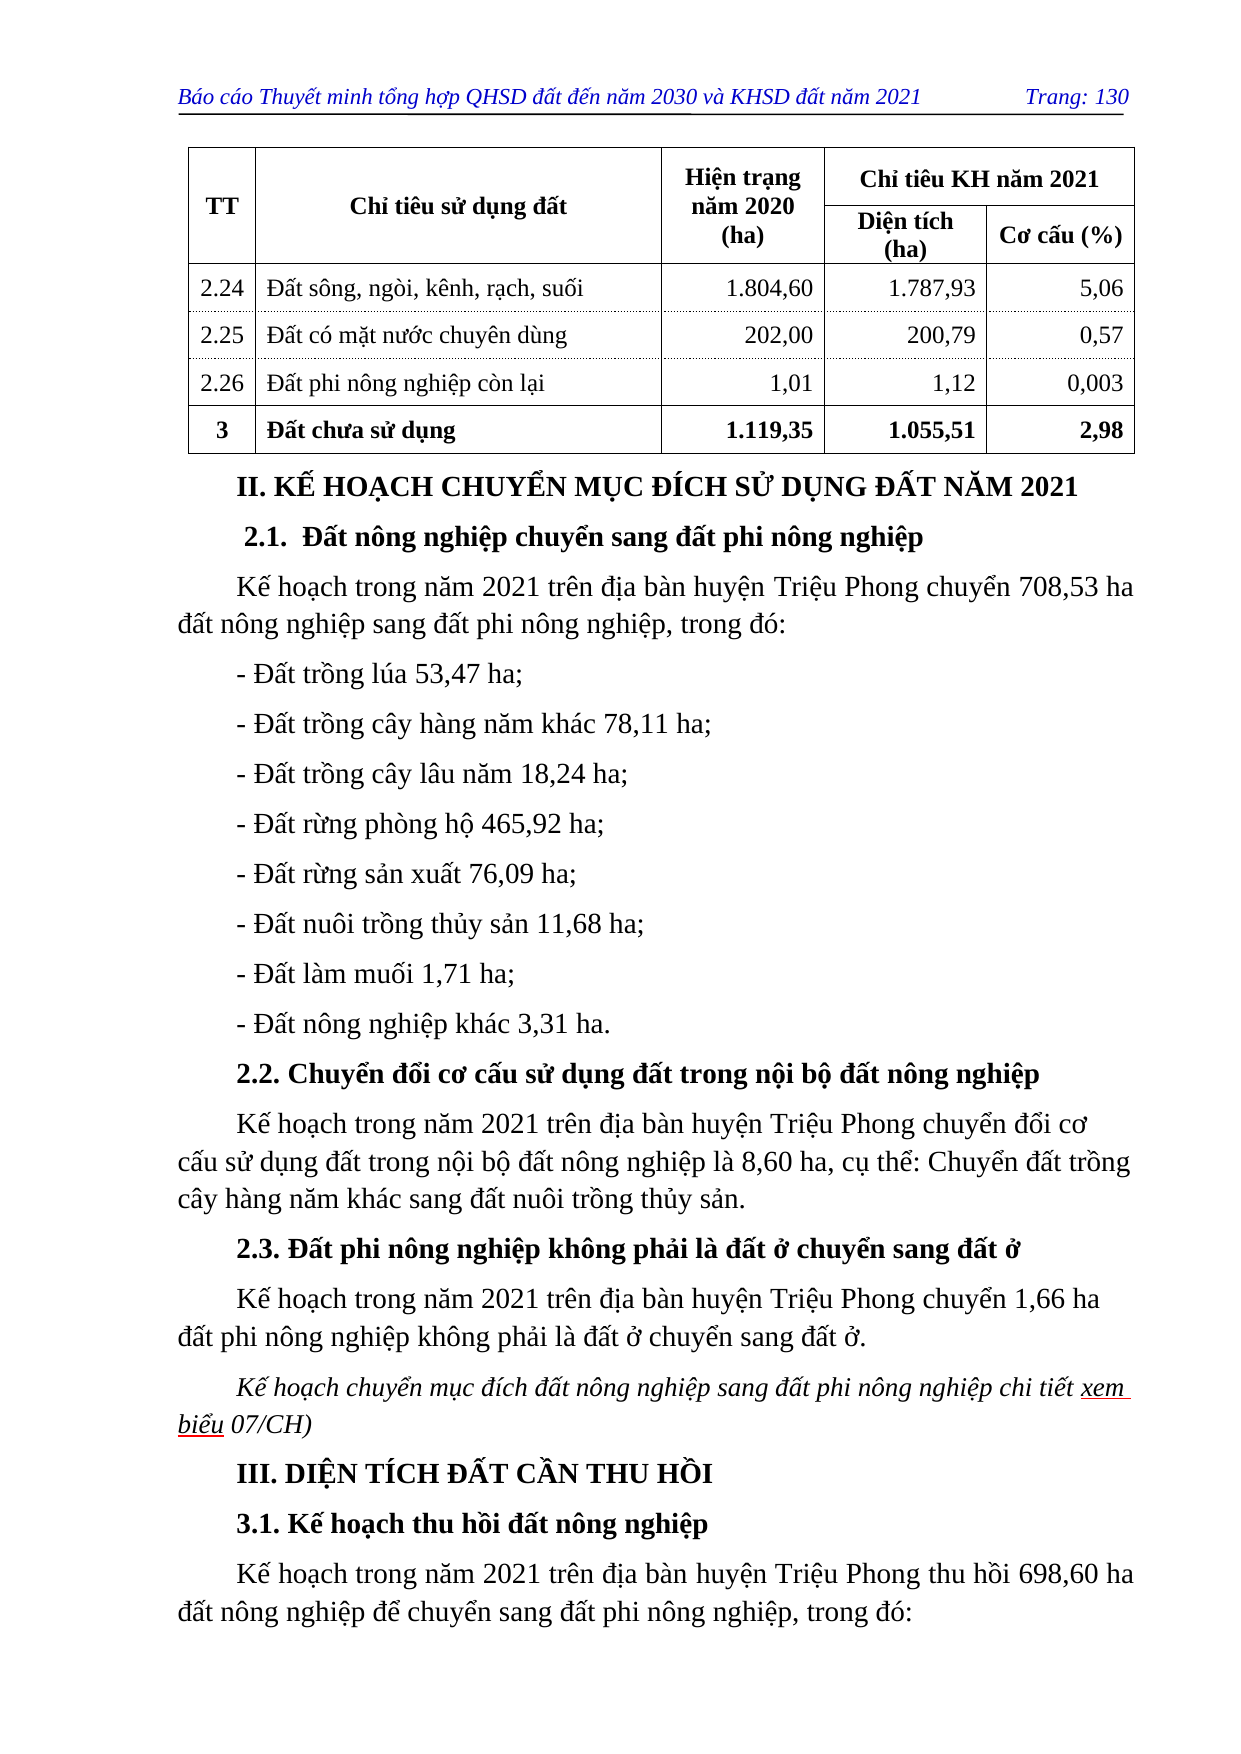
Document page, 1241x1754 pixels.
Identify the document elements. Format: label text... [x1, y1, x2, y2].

text - Đất trồng cây hàng năm khác 78,11 ha; [177, 703, 1134, 741]
text Kế hoạch trong năm 2021 trên địa bàn huyện Triệu Phong chuyển 1,66 ha đất phi nông nghiệp không phải là đất ở chuyển sang đất ở. [177, 1278, 1134, 1353]
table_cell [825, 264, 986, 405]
text 3.1. Kế hoạch thu hồi đất nông nghiệp [177, 1503, 1134, 1541]
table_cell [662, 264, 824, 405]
text Kế hoạch trong năm 2021 trên địa bàn huyện Triệu Phong chuyển 708,53 ha đất nông nghiệp sang đất phi nông nghiệp, trong đó: [177, 566, 1134, 641]
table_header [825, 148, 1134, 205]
text 2.3. Đất phi nông nghiệp không phải là đất ở chuyển sang đất ở [177, 1228, 1134, 1266]
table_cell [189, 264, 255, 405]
text - Đất trồng cây lâu năm 18,24 ha; [177, 753, 1134, 791]
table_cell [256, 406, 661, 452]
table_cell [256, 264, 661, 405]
text 2.1. Đất nông nghiệp chuyển sang đất phi nông nghiệp [177, 516, 1134, 553]
text Kế hoạch trong năm 2021 trên địa bàn huyện Triệu Phong chuyển đổi cơ cấu sử dụng đất trong nội bộ đất nông nghiệp là 8,60 ha, cụ thể: Chuyển đất trồng cây hàng năm khác sang đất nuôi trồng thủy sản. [177, 1103, 1134, 1216]
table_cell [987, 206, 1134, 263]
text II. KẾ HOẠCH CHUYỂN MỤC ĐÍCH SỬ DỤNG ĐẤT NĂM 2021 [177, 466, 1134, 503]
text - Đất trồng lúa 53,47 ha; [177, 653, 1134, 691]
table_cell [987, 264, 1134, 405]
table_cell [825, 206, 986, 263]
text Kế hoạch chuyển mục đích đất nông nghiệp sang đất phi nông nghiệp chi tiết xem biểu 07/CH) [177, 1366, 1134, 1441]
text - Đất nuôi trồng thủy sản 11,68 ha; [177, 903, 1134, 941]
text - Đất rừng phòng hộ 465,92 ha; [177, 803, 1134, 841]
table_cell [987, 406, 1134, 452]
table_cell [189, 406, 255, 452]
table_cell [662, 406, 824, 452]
text Kế hoạch trong năm 2021 trên địa bàn huyện Triệu Phong thu hồi 698,60 ha đất nông nghiệp để chuyển sang đất phi nông nghiệp, trong đó: [177, 1553, 1134, 1628]
text - Đất rừng sản xuất 76,09 ha; [177, 853, 1134, 891]
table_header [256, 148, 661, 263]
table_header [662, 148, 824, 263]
text 2.2. Chuyển đổi cơ cấu sử dụng đất trong nội bộ đất nông nghiệp [177, 1053, 1134, 1091]
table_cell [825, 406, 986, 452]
text - Đất nông nghiệp khác 3,31 ha. [177, 1003, 1134, 1041]
text - Đất làm muối 1,71 ha; [177, 953, 1134, 991]
text III. DIỆN TÍCH ĐẤT CẦN THU HỒI [177, 1453, 1134, 1491]
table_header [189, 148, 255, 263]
